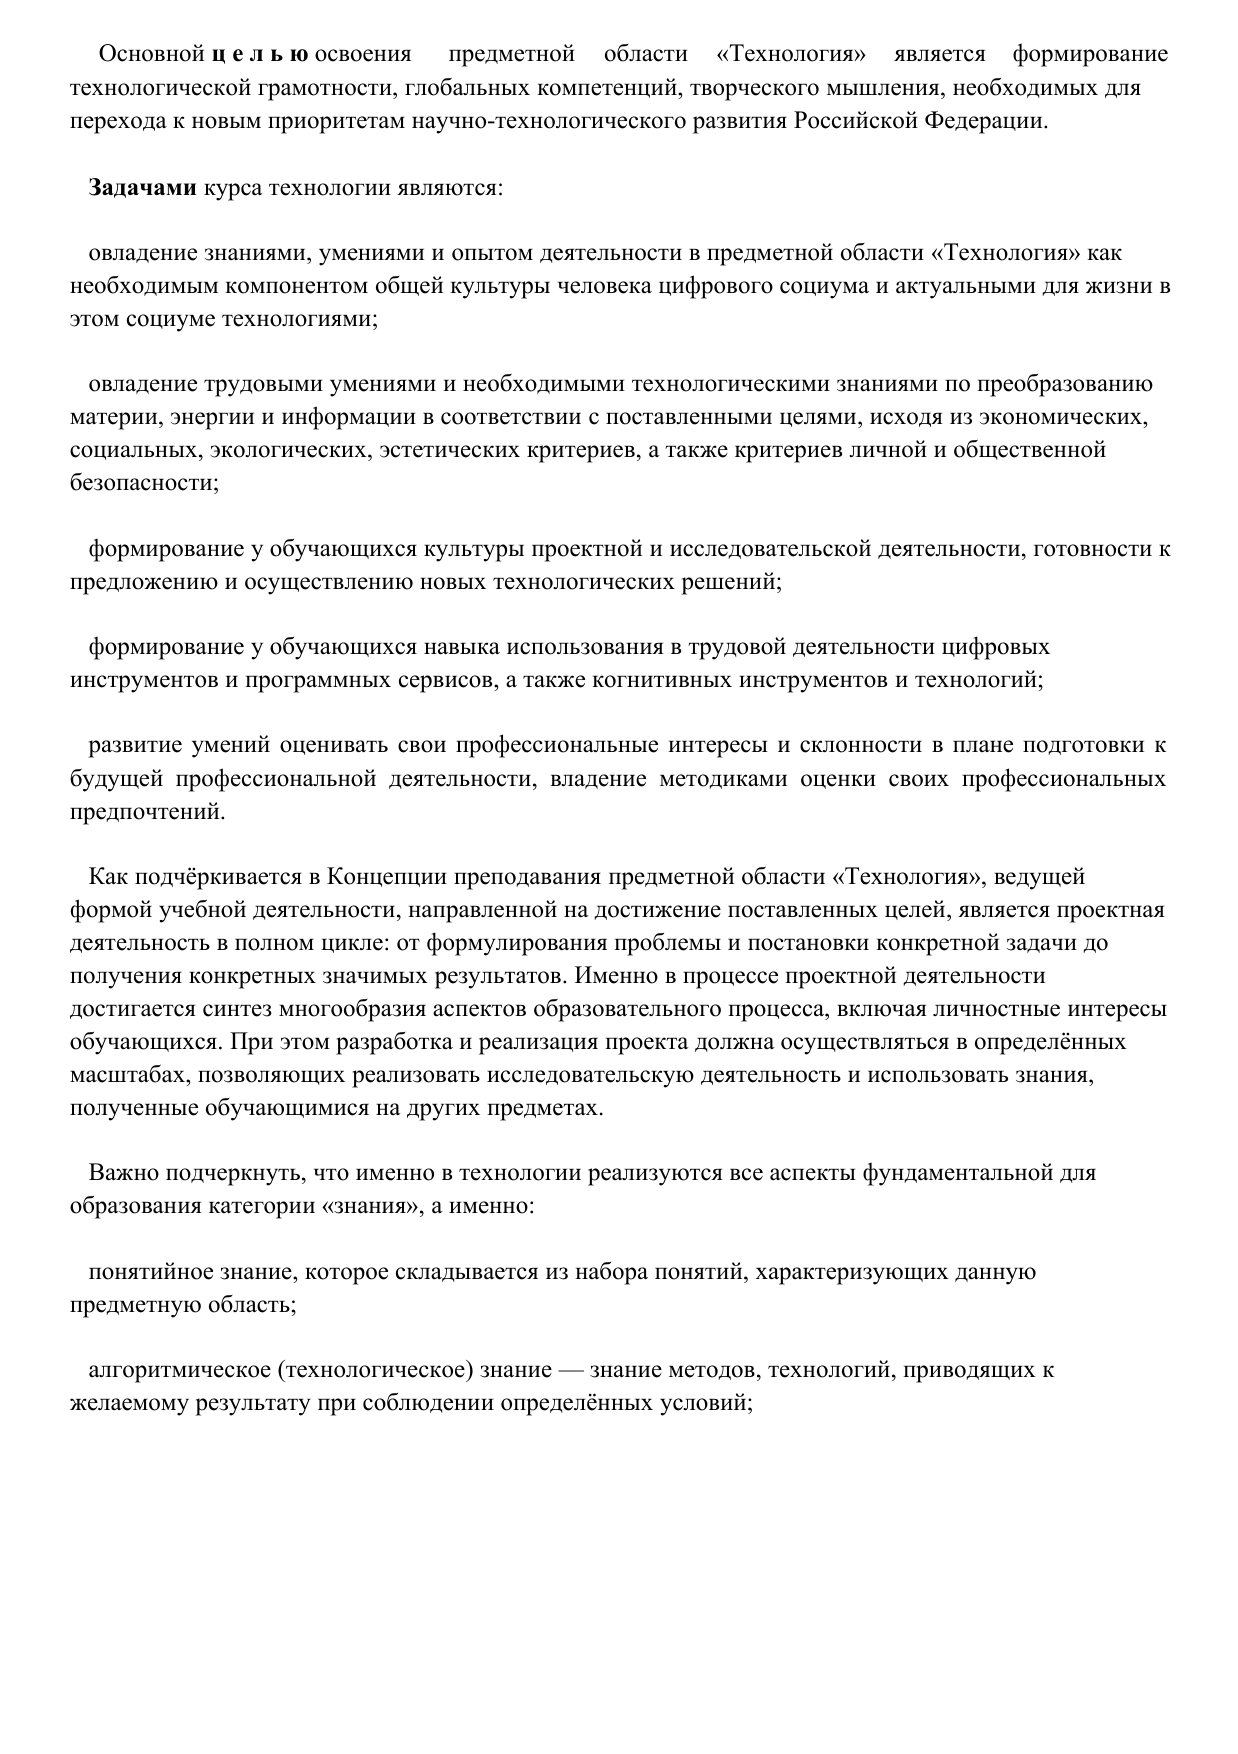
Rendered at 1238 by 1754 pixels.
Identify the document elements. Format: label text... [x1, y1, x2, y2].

text Как подчёркивается в Концепции преподавания предметной области «Технология», ведущей формой учебной деятельности, направленной на достижение поставленных целей, является проектная деятельность в полном цикле: от формулирования проблемы и постановки конкретной задачи до получения конкретных значимых результатов. Именно в процессе проектной деятельности достигается синтез многообразия аспектов образовательного процесса, включая личностные интересы обучающихся. При этом разработка и реализация проекта должна осуществляться в определённых масштабах, позволяющих реализовать исследовательскую деятельность и использовать знания, полученные обучающимися на других предметах. [69, 858, 1227, 1122]
text развитие умений оценивать свои профессиональные интересы и склонности в плане подготовки к будущей профессиональной деятельности, владение методиками оценки своих профессиональных предпочтений. [69, 726, 1227, 826]
text формирование у обучающихся культуры проектной и исследовательской деятельности, готовности к предложению и осуществлению новых технологических решений; [69, 530, 1227, 596]
text Важно подчеркнуть, что именно в технологии реализуются все аспекты фундаментальной для образования категории «знания», а именно: [69, 1154, 1227, 1221]
text овладение знаниями, умениями и опытом деятельности в предметной области «Технология» как необходимым компонентом общей культуры человека цифрового социума и актуальными для жизни в этом социуме технологиями; [69, 233, 1227, 333]
text алгоритмическое (технологическое) знание — знание методов, технологий, приводящих к желаемому результату при соблюдении определённых условий; [69, 1351, 1227, 1417]
text формирование у обучающихся навыка использования в трудовой деятельности цифровых инструментов и программных сервисов, а также когнитивных инструментов и технологий; [69, 628, 1227, 694]
text понятийное знание, которое складывается из набора понятий, характеризующих данную предметную область; [69, 1253, 1227, 1319]
text Задачами курса технологии являются: [88, 173, 1227, 201]
text технологической грамотности, глобальных компетенций, творческого мышления, необходимых для перехода к новым приоритетам научно-технологического развития Российской Федерации. [69, 69, 1144, 136]
text овладение трудовыми умениями и необходимыми технологическими знаниями по преобразованию материи, энергии и информации в соответствии с поставленными целями, исходя из экономических, социальных, экологических, эстетических критериев, а также критериев личной и общественной безопасности; [69, 365, 1227, 497]
text Основной ц е л ь ю освоения предметной области «Технология» является формирование [99, 39, 1227, 67]
